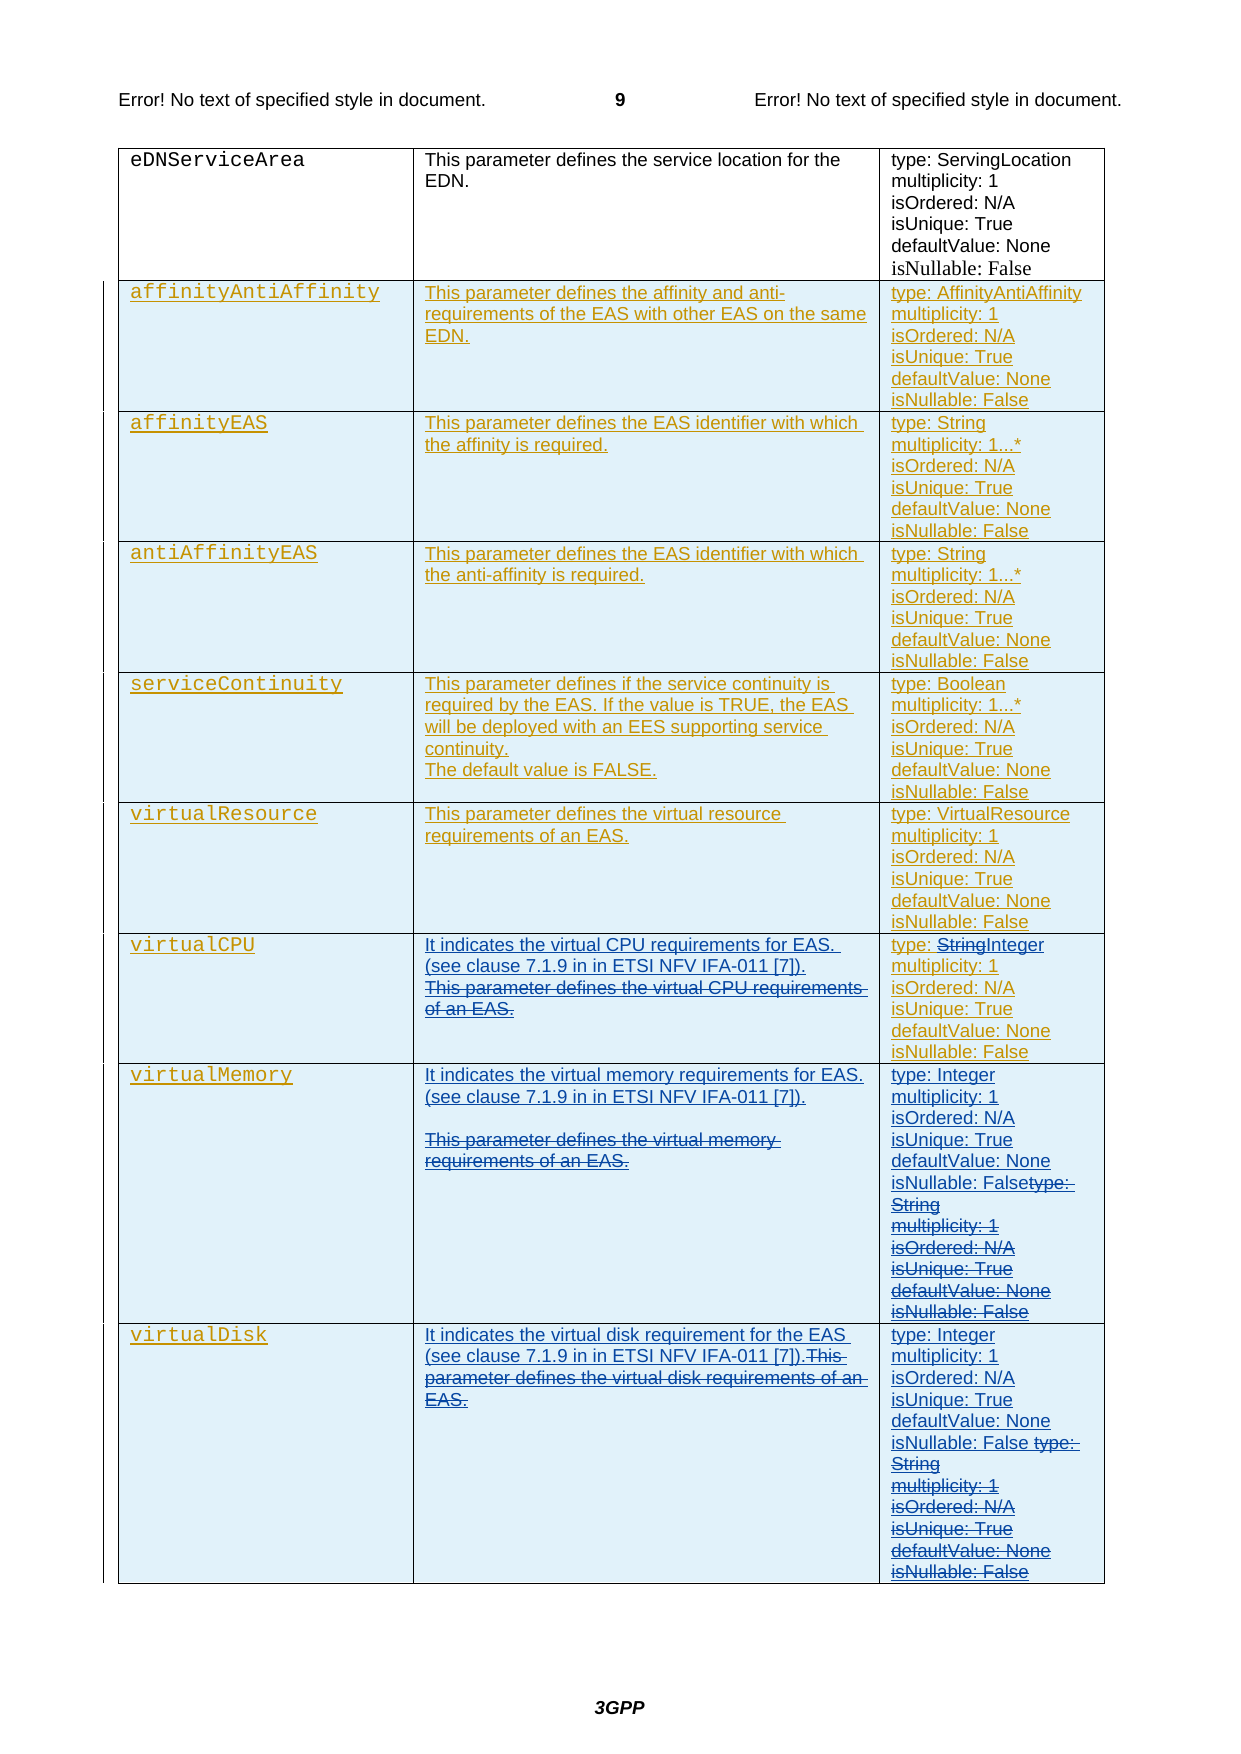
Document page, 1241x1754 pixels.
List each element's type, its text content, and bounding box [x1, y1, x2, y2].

table_cell type: ServingLocation multiplicity: 1 isOrdered: N/A isUnique: True defaultValue: None isNullable: False [880, 149, 1104, 280]
table_cell eDNServiceArea [119, 149, 413, 280]
table_cell This parameter defines the service location for the EDN. [414, 149, 879, 280]
